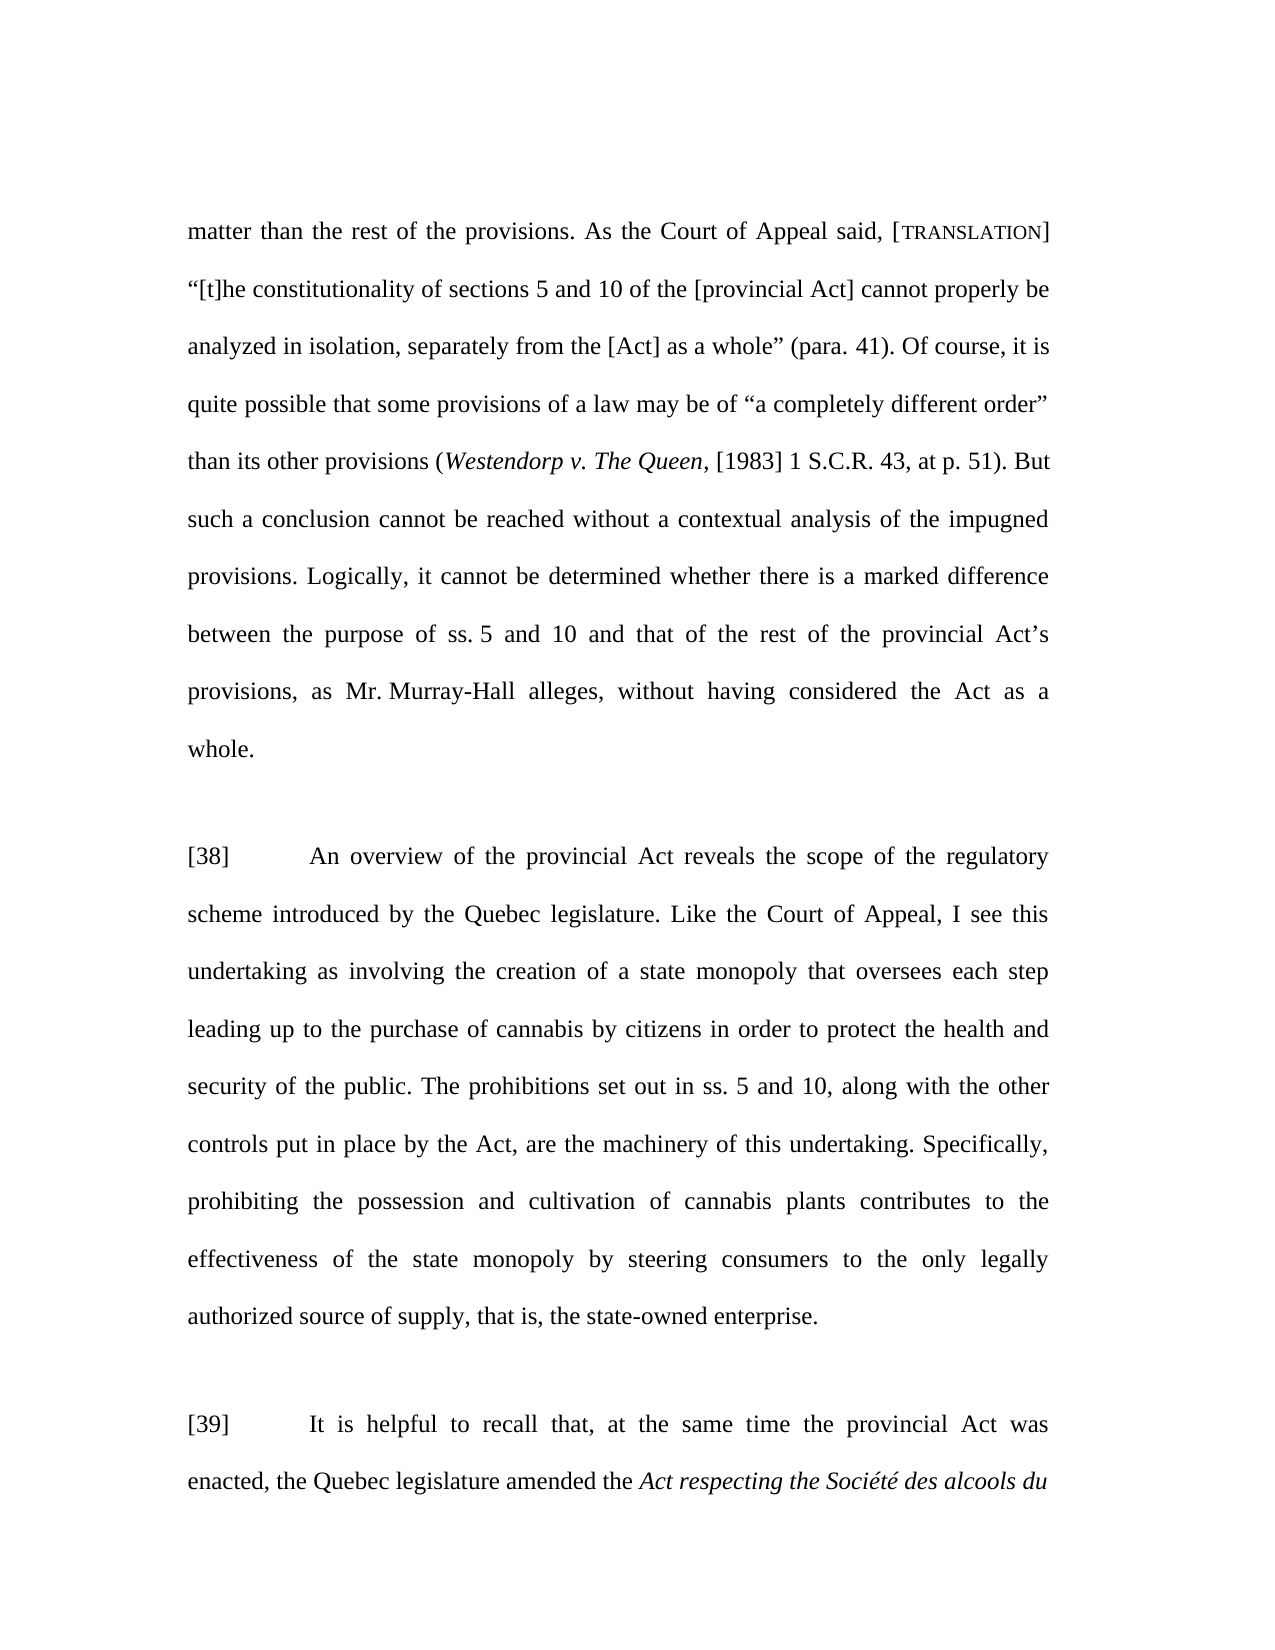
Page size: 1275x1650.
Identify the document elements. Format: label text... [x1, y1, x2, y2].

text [187, 1409, 1050, 1495]
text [187, 216, 1050, 763]
text An overview of the provincial Act reveals the scope of the regulatory scheme introduced by the Quebec legislature. Like the Court of Appeal, I see this undertaking as involving the creation of a state monopoly that oversees each step leading up to the purchase of cannabis by citizens in order to protect the health and security of the public. The prohibitions set out in ss. 5 and 10, along with the other controls put in place by the Act, are the machinery of this undertaking. Specifically, prohibiting the possession and cultivation of cannabis plants contributes to the effectiveness of the state monopoly by steering consumers to the only legally authorized source of supply, that is, the state-owned enterprise. [187, 841, 1050, 1330]
